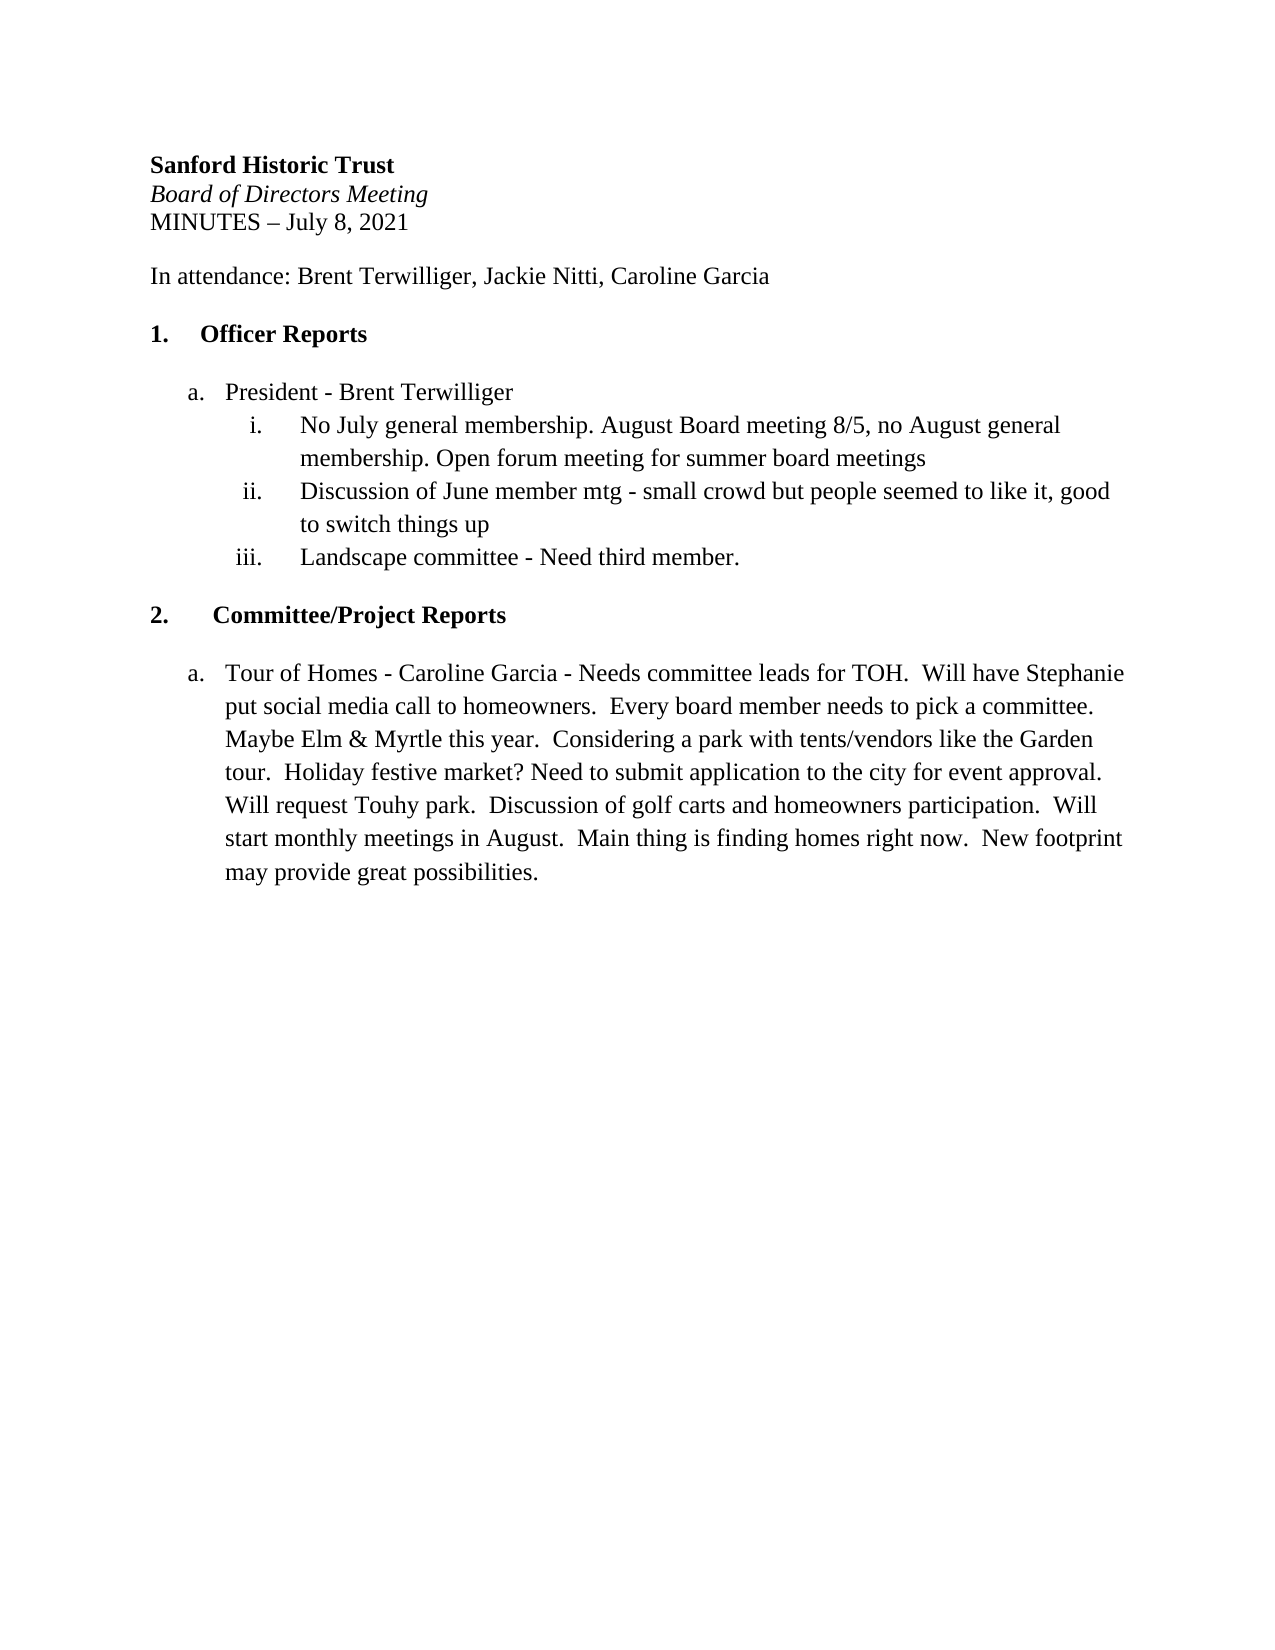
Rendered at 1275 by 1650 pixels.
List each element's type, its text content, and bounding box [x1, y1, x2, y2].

list President - Brent Terwilliger [187, 377, 1125, 406]
text 1. Officer Reports [150, 319, 1125, 348]
list Landscape committee - Need third member. [262, 542, 1125, 571]
list Discussion of June member mtg - small crowd but people seemed to like it, good to switch things up [262, 476, 1125, 538]
text MINUTES – July 8, 2021 [150, 207, 1125, 236]
text Board of Directors Meeting [150, 179, 1125, 207]
text Sanford Historic Trust [150, 150, 1125, 179]
list Tour of Homes - Caroline Garcia - Needs committee leads for TOH. Will have Stephanie put social media call to homeowners. Every board member needs to pick a committee. Maybe Elm & Myrtle this year. Considering a park with tents/vendors like the Garden tour. Holiday festive market? Need to submit application to the city for event approval. Will request Touhy park. Discussion of golf carts and homeowners participation. Will start monthly meetings in August. Main thing is finding homes right now. New footprint may provide great possibilities. [187, 658, 1125, 885]
text In attendance: Brent Terwilliger, Jackie Nitti, Caroline Garcia [150, 261, 1125, 290]
text 2. Committee/Project Reports [150, 600, 1125, 629]
list No July general membership. August Board meeting 8/5, no August general membership. Open forum meeting for summer board meetings [262, 410, 1125, 472]
